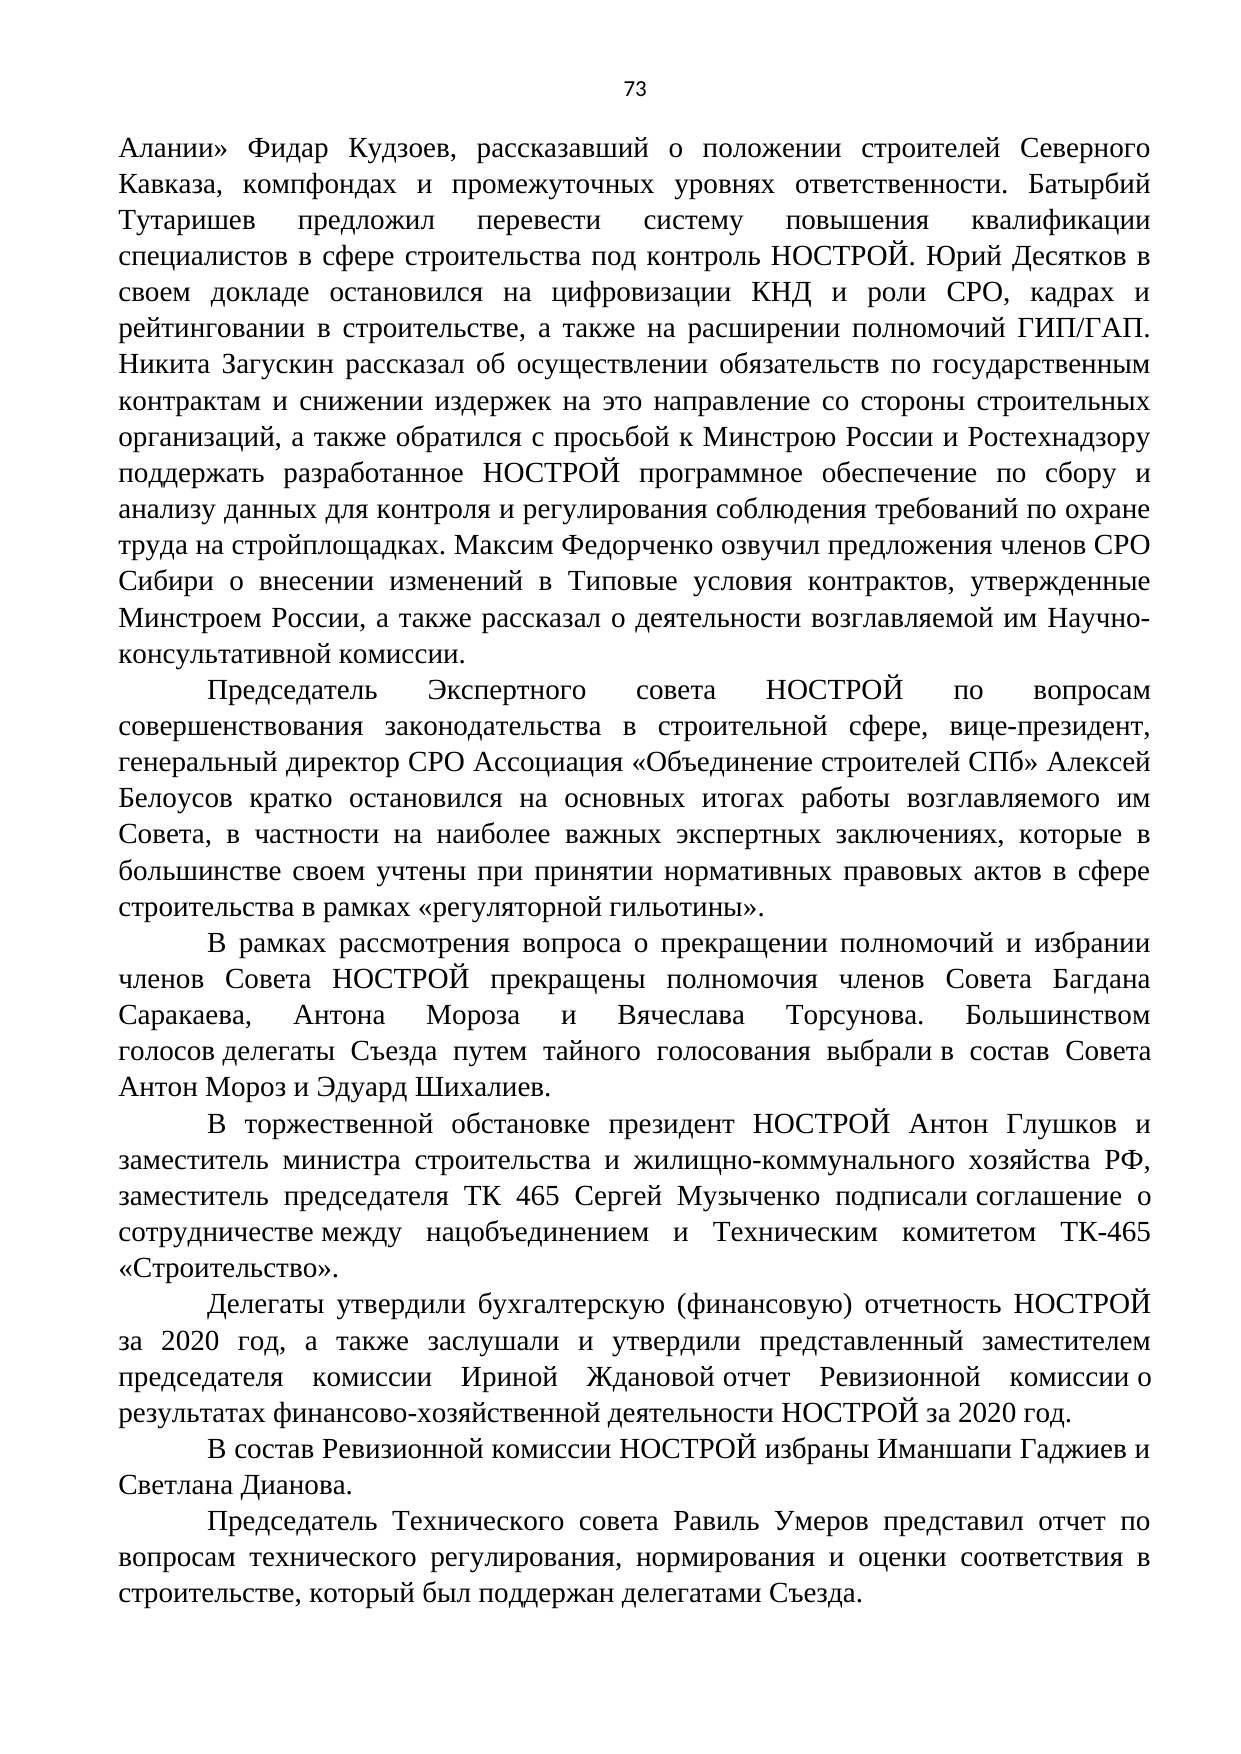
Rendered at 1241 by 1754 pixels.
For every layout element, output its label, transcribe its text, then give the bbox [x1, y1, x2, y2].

text В торжественной обстановке президент НОСТРОЙ Антон Глушков и заместитель министра строительства и жилищно-коммунального хозяйства РФ, заместитель председателя ТК 465 Сергей Музыченко подписали соглашение о сотрудничестве между нацобъединением и Техническим комитетом ТК-465 «Строительство». [118, 1106, 1152, 1284]
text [118, 130, 1152, 669]
text Председатель Экспертного совета НОСТРОЙ по вопросам совершенствования законодательства в строительной сфере, вице-президент, генеральный директор СРО Ассоциация «Объединение строителей СПб» Алексей Белоусов кратко остановился на основных итогах работы возглавляемого им Совета, в частности на наиболее важных экспертных заключениях, которые в большинстве своем учтены при принятии нормативных правовых актов в сфере строительства в рамках «регуляторной гильотины». [118, 672, 1152, 922]
text Председатель Технического совета Равиль Умеров представил отчет по вопросам технического регулирования, нормирования и оценки соответствия в строительстве, который был поддержан делегатами Съезда. [118, 1503, 1152, 1609]
text Делегаты утвердили бухгалтерскую (финансовую) отчетность НОСТРОЙ за 2020 год, а также заслушали и утвердили представленный заместителем председателя комиссии Ириной Ждановой отчет Ревизионной комиссии о результатах финансово-хозяйственной деятельности НОСТРОЙ за 2020 год. [118, 1286, 1152, 1428]
text В состав Ревизионной комиссии НОСТРОЙ избраны Иманшапи Гаджиев и Светлана Дианова. [118, 1431, 1152, 1501]
text В рамках рассмотрения вопроса о прекращении полномочий и избрании членов Совета НОСТРОЙ прекращены полномочия членов Совета Багдана Саракаева, Антона Мороза и Вячеслава Торсунова. Большинством голосов делегаты Съезда путем тайного голосования выбрали в состав Совета Антон Мороз и Эдуард Шихалиев. [118, 925, 1152, 1103]
